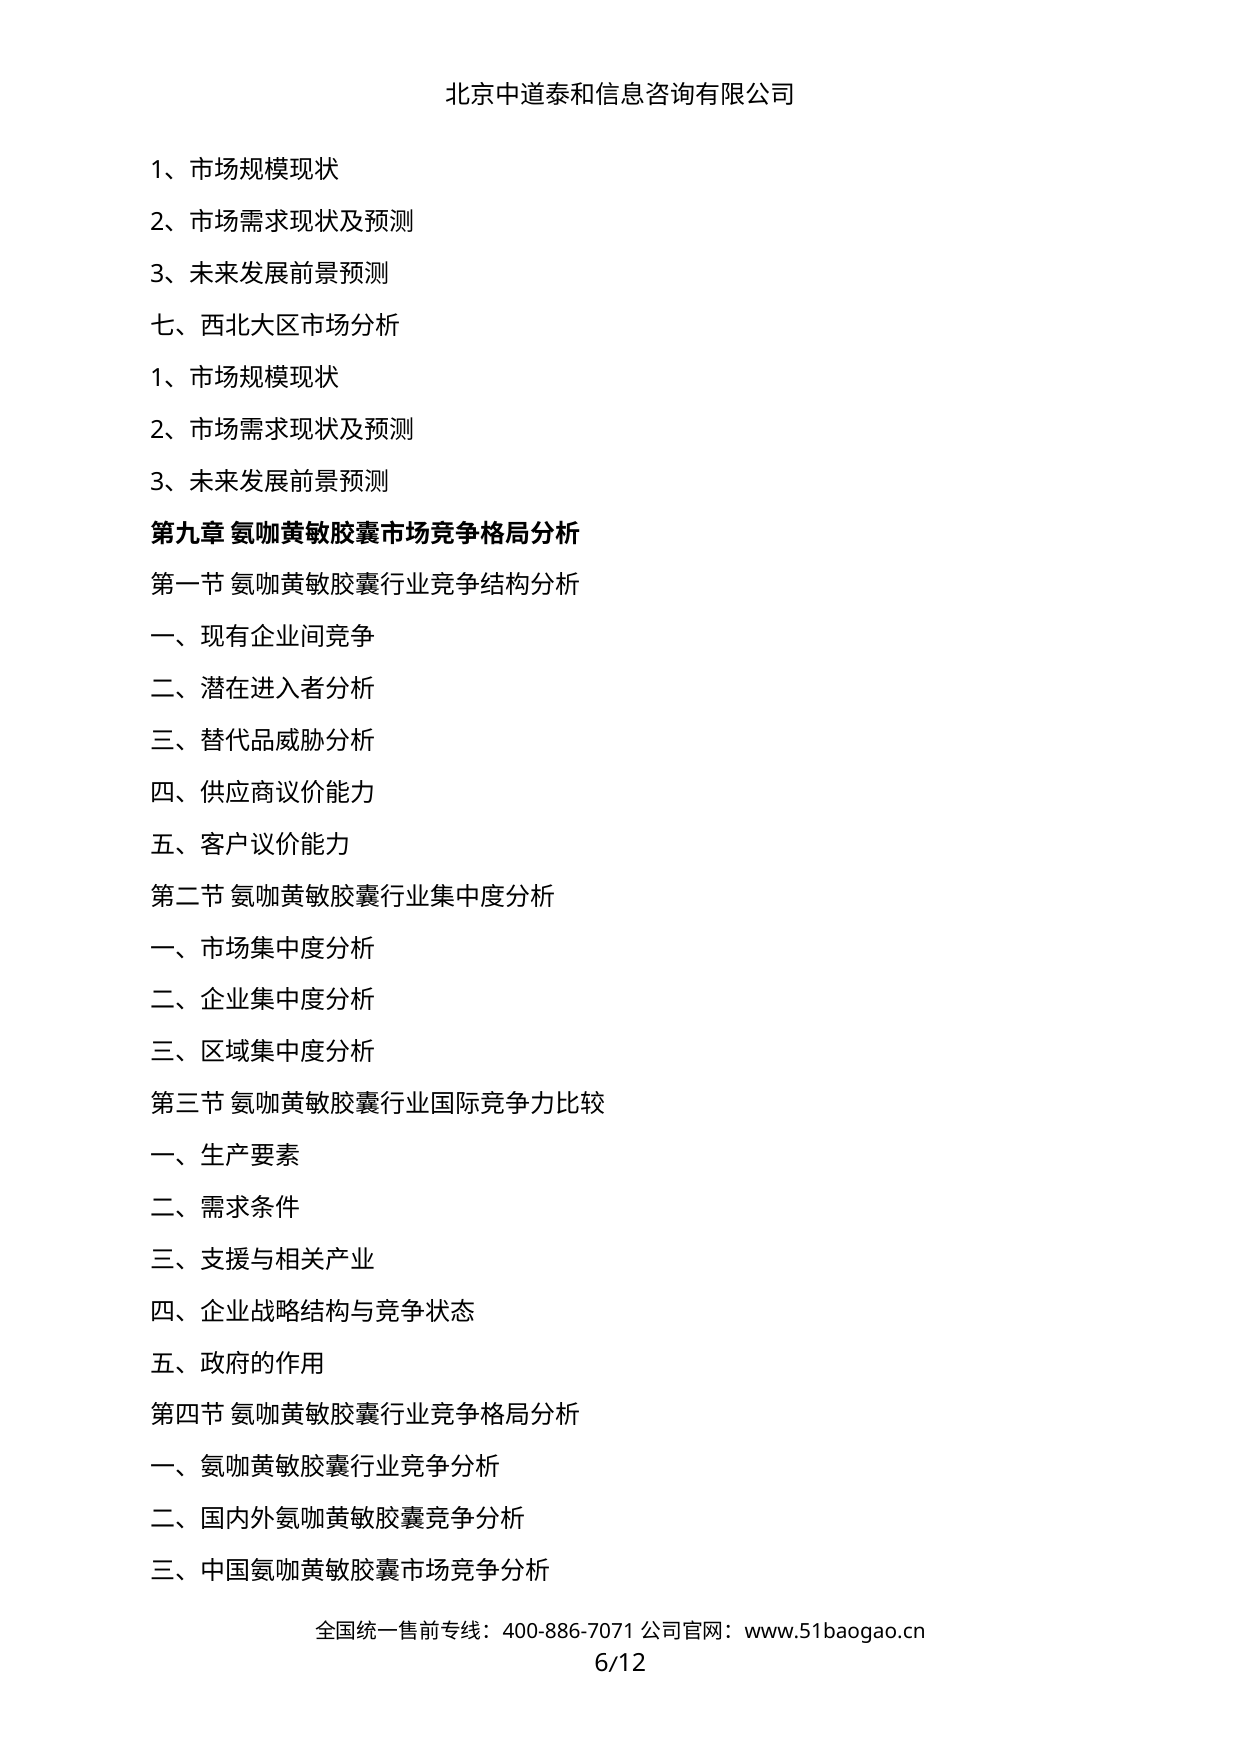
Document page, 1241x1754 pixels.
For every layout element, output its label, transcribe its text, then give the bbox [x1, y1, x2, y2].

text 三、替代品威胁分析 [150, 721, 1090, 757]
text 第二节 氨咖黄敏胶囊行业集中度分析 [150, 876, 1090, 912]
text 一、市场集中度分析 [150, 928, 1090, 964]
text 四、供应商议价能力 [150, 772, 1090, 809]
text 三、区域集中度分析 [150, 1032, 1090, 1068]
text 第九章 氨咖黄敏胶囊市场竞争格局分析 [150, 513, 1090, 549]
text 2、市场需求现状及预测 [150, 409, 1090, 446]
text 第三节 氨咖黄敏胶囊行业国际竞争力比较 [150, 1084, 1090, 1120]
text 二、国内外氨咖黄敏胶囊竞争分析 [150, 1499, 1090, 1535]
text 一、氨咖黄敏胶囊行业竞争分析 [150, 1447, 1090, 1483]
text 二、潜在进入者分析 [150, 669, 1090, 705]
text 1、市场规模现状 [150, 357, 1090, 394]
text 3、未来发展前景预测 [150, 254, 1090, 290]
text 三、支援与相关产业 [150, 1239, 1090, 1276]
text 四、企业战略结构与竞争状态 [150, 1291, 1090, 1327]
text 二、需求条件 [150, 1187, 1090, 1224]
text 三、中国氨咖黄敏胶囊市场竞争分析 [150, 1551, 1090, 1587]
text 3、未来发展前景预测 [150, 461, 1090, 497]
text 1、市场规模现状 [150, 150, 1090, 186]
text 五、政府的作用 [150, 1343, 1090, 1379]
text 第四节 氨咖黄敏胶囊行业竞争格局分析 [150, 1395, 1090, 1431]
text 第一节 氨咖黄敏胶囊行业竞争结构分析 [150, 565, 1090, 601]
text 七、西北大区市场分析 [150, 306, 1090, 342]
text 2、市场需求现状及预测 [150, 202, 1090, 238]
text 一、生产要素 [150, 1136, 1090, 1172]
text 二、企业集中度分析 [150, 980, 1090, 1016]
text 一、现有企业间竞争 [150, 617, 1090, 653]
text 五、客户议价能力 [150, 824, 1090, 861]
